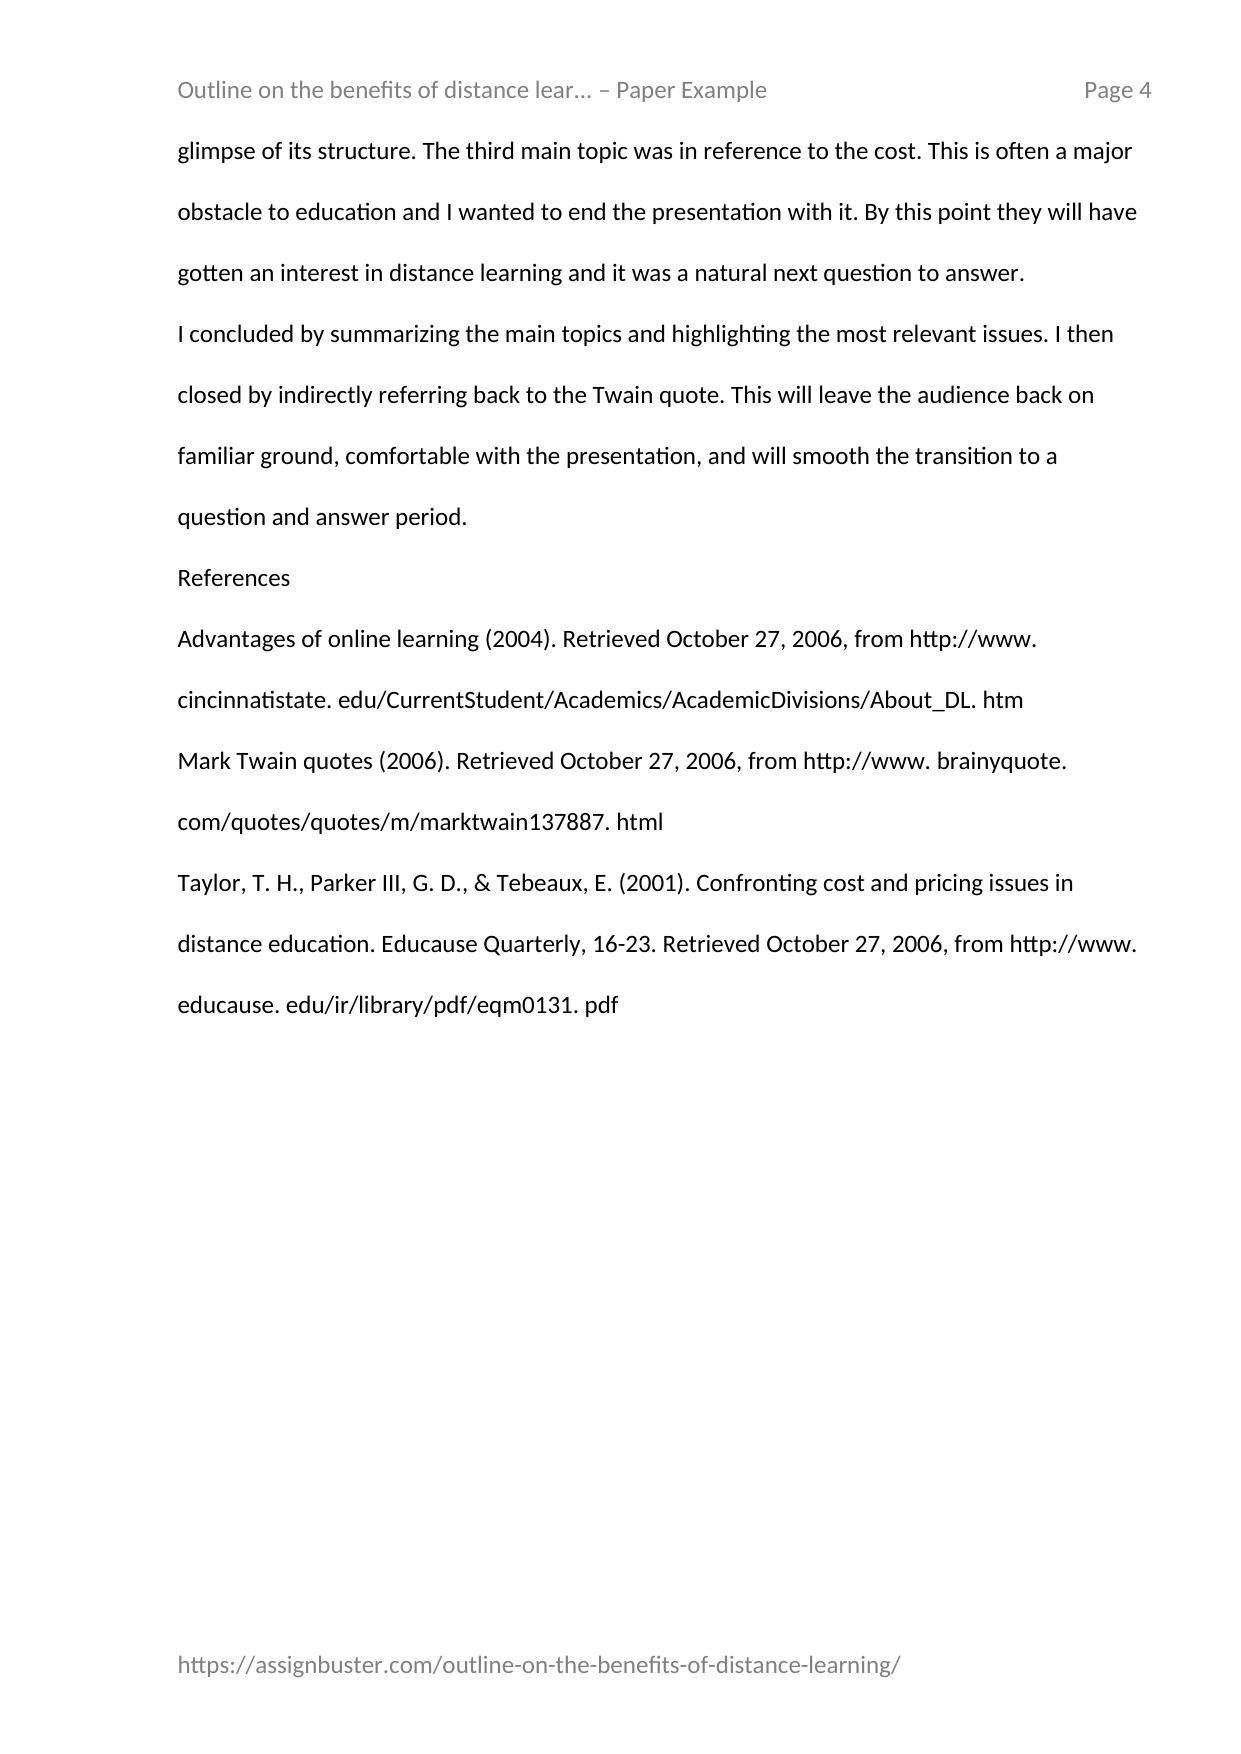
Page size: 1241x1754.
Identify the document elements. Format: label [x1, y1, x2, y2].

text [177, 135, 1152, 1020]
